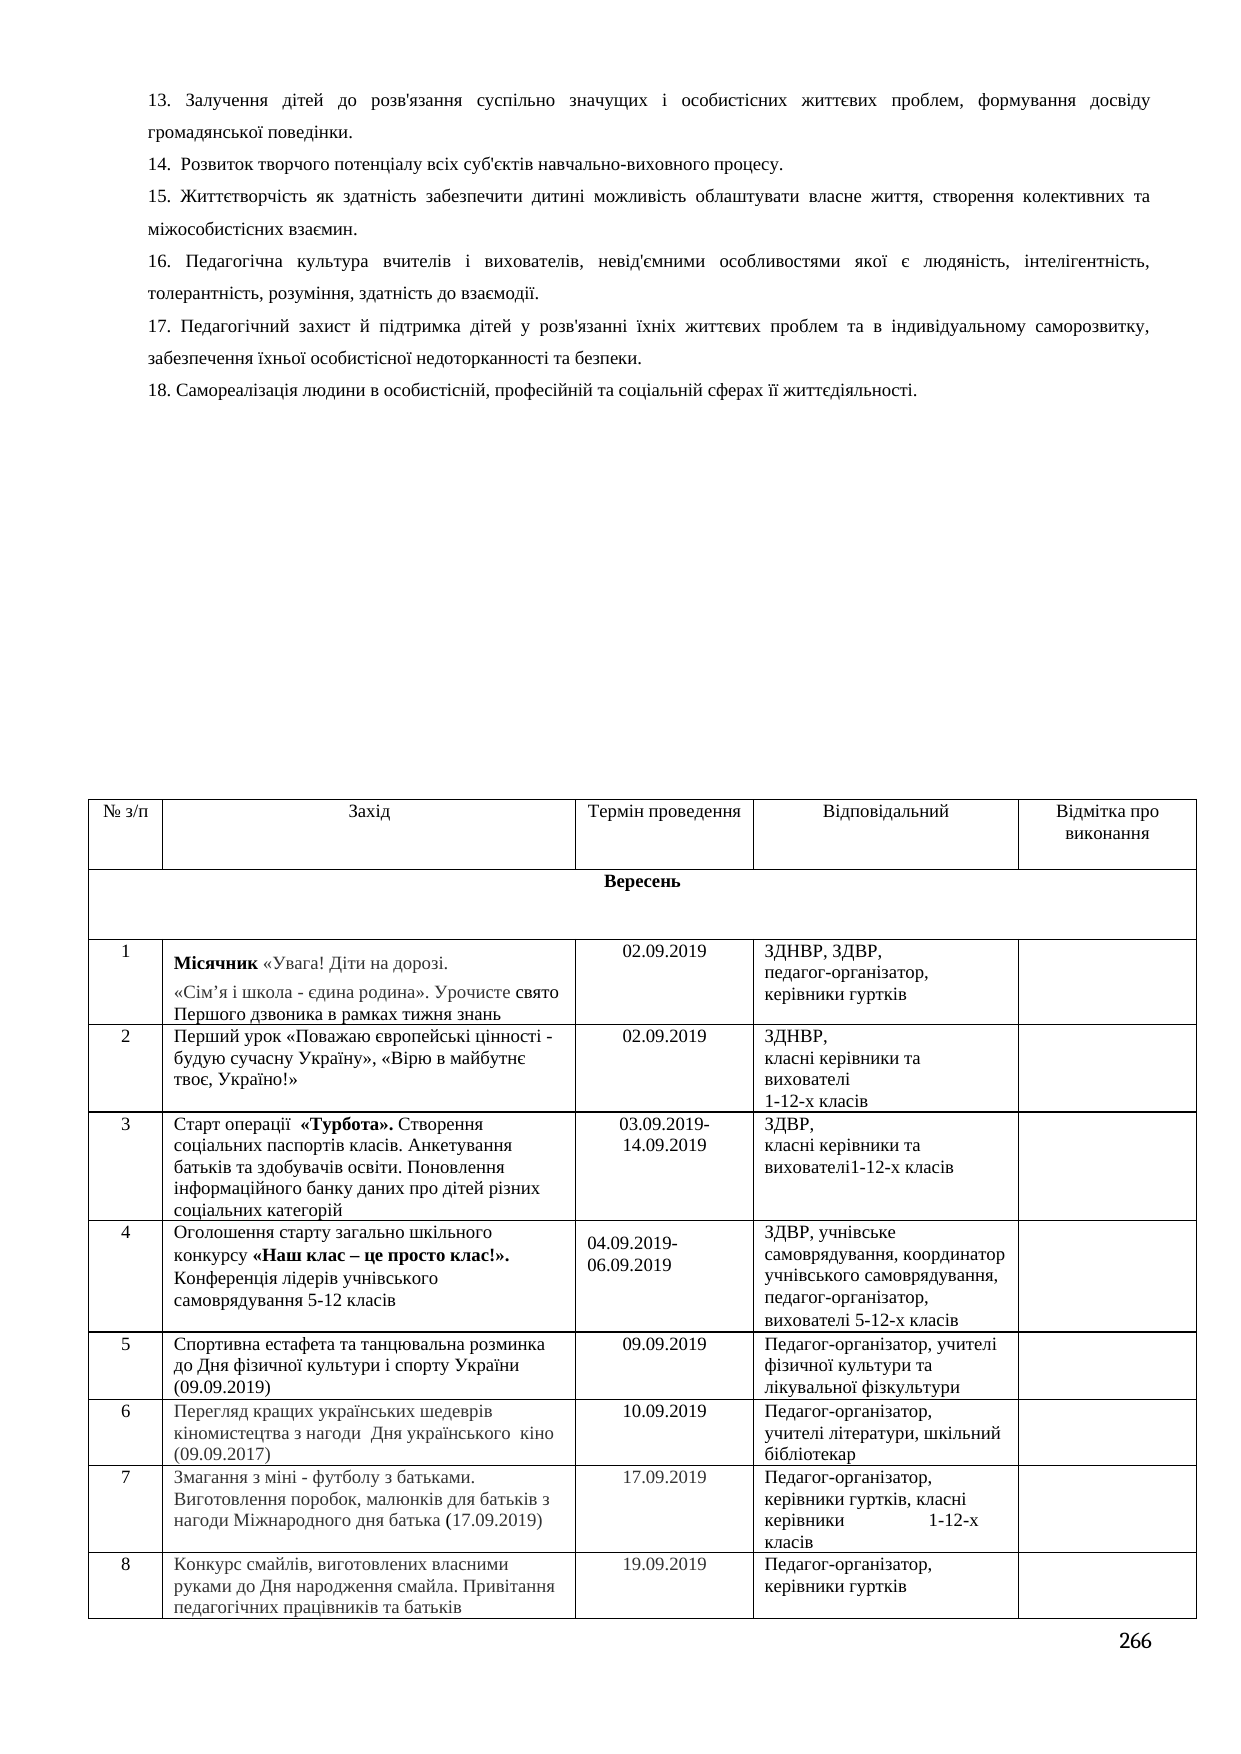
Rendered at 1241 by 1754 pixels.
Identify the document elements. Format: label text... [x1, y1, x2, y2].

table_cell Педагог-організатор, керівники гуртків, класні керівники 1-12-х класів [754, 1466, 1018, 1552]
table_cell Місячник «Увага! Діти на дорозі. «Сім’я і школа - єдина родина». Урочисте свято Першого дзвоника в рамках тижня знань [163, 940, 575, 1024]
table_cell ЗДВР, класні керівники та вихователі1-12-х класів [754, 1113, 1018, 1220]
text 15. Життєтворчість як здатність забезпечити дитині можливість облаштувати власне життя, створення колективних та міжособистісних взаємин. [148, 185, 1152, 239]
table_cell 03.09.2019-14.09.2019 [576, 1113, 753, 1220]
table_cell Педагог-організатор, учителі літератури, шкільний бібліотекар [754, 1400, 1018, 1465]
table_cell 10.09.2019 [576, 1400, 753, 1465]
table_cell [1019, 1400, 1196, 1465]
table_cell 19.09.2019 [576, 1553, 753, 1618]
table_cell 4 [89, 1221, 162, 1331]
table_header № з/п [89, 800, 162, 869]
table_cell 8 [89, 1553, 162, 1618]
table_cell [1019, 1466, 1196, 1552]
table_cell [1019, 1333, 1196, 1399]
table_cell Перегляд кращих українських шедеврів кіномистецтва з нагоди Дня українського кіно (09.09.2017) [163, 1400, 575, 1465]
text 13. Залучення дітей до розв'язання суспільно значущих і особистісних життєвих проблем, формування досвіду громадянської поведінки. [148, 88, 1152, 142]
table_cell 2 [89, 1025, 162, 1111]
table_cell Конкурс смайлів, виготовлених власними руками до Дня народження смайла. Привітання педагогічних працівників та батьків [163, 1553, 575, 1618]
table_header Відмітка про виконання [1019, 800, 1196, 869]
table_cell 02.09.2019 [576, 940, 753, 1024]
table_cell 02.09.2019 [576, 1025, 753, 1111]
table_cell [1019, 1553, 1196, 1618]
table_cell Оголошення старту загально шкільного конкурсу «Наш клас – це просто клас!». Конференція лідерів учнівського самоврядування 5-12 класів [163, 1221, 575, 1331]
table_cell 7 [89, 1466, 162, 1552]
table_cell [1019, 1113, 1196, 1220]
table_header Термін проведення [576, 800, 753, 869]
table_cell ЗДНВР, класні керівники та вихователі 1-12-х класів [754, 1025, 1018, 1111]
table_cell 1 [89, 940, 162, 1024]
table_cell Вересень [89, 870, 1196, 939]
table_cell Педагог-організатор, керівники гуртків [754, 1553, 1018, 1618]
table_cell 6 [89, 1400, 162, 1465]
text 16. Педагогічна культура вчителів і вихователів, невід'ємними особливостями якої є людяність, інтелігентність, толерантність, розуміння, здатність до взаємодії. [148, 250, 1152, 304]
table_cell Перший урок «Поважаю європейські цінності - будую сучасну Україну», «Вірю в майбутнє твоє, Україно!» [163, 1025, 575, 1111]
table_cell 09.09.2019 [576, 1333, 753, 1399]
text 17. Педагогічний захист й підтримка дітей у розв'язанні їхніх життєвих проблем та в індивідуальному саморозвитку, забезпечення їхньої особистісної недоторканності та безпеки. [148, 314, 1152, 368]
table_cell ЗДНВР, ЗДВР, педагог-організатор, керівники гуртків [754, 940, 1018, 1024]
table_cell Старт операції «Турбота». Створення соціальних паспортів класів. Анкетування батьків та здобувачів освіти. Поновлення інформаційного банку даних про дітей різних соціальних категорій [163, 1113, 575, 1220]
table_cell [1019, 1025, 1196, 1111]
table_cell ЗДВР, учнівське самоврядування, координатор учнівського самоврядування, педагог-організатор, вихователі 5-12-х класів [754, 1221, 1018, 1331]
table_cell 5 [89, 1333, 162, 1399]
table_cell Педагог-організатор, учителі фізичної культури та лікувальної фізкультури [754, 1333, 1018, 1399]
table_cell 17.09.2019 [576, 1466, 753, 1552]
table_cell 3 [89, 1113, 162, 1220]
table_header Захід [163, 800, 575, 869]
table_cell Спортивна естафета та танцювальна розминка до Дня фізичної культури і спорту України (09.09.2019) [163, 1333, 575, 1399]
table_cell [1019, 940, 1196, 1024]
table_cell [1019, 1221, 1196, 1331]
table_header Відповідальний [754, 800, 1018, 869]
table_cell Змагання з міні - футболу з батьками. Виготовлення поробок, малюнків для батьків з нагоди Міжнародного дня батька (17.09.2019) [163, 1466, 575, 1552]
text 14. Розвиток творчого потенціалу всіх суб'єктів навчально-виховного процесу. [148, 153, 1152, 175]
table_cell 04.09.2019-06.09.2019 [576, 1221, 753, 1331]
text 18. Самореалізація людини в особистісній, професійній та соціальній сферах її життєдіяльності. [148, 379, 1152, 401]
